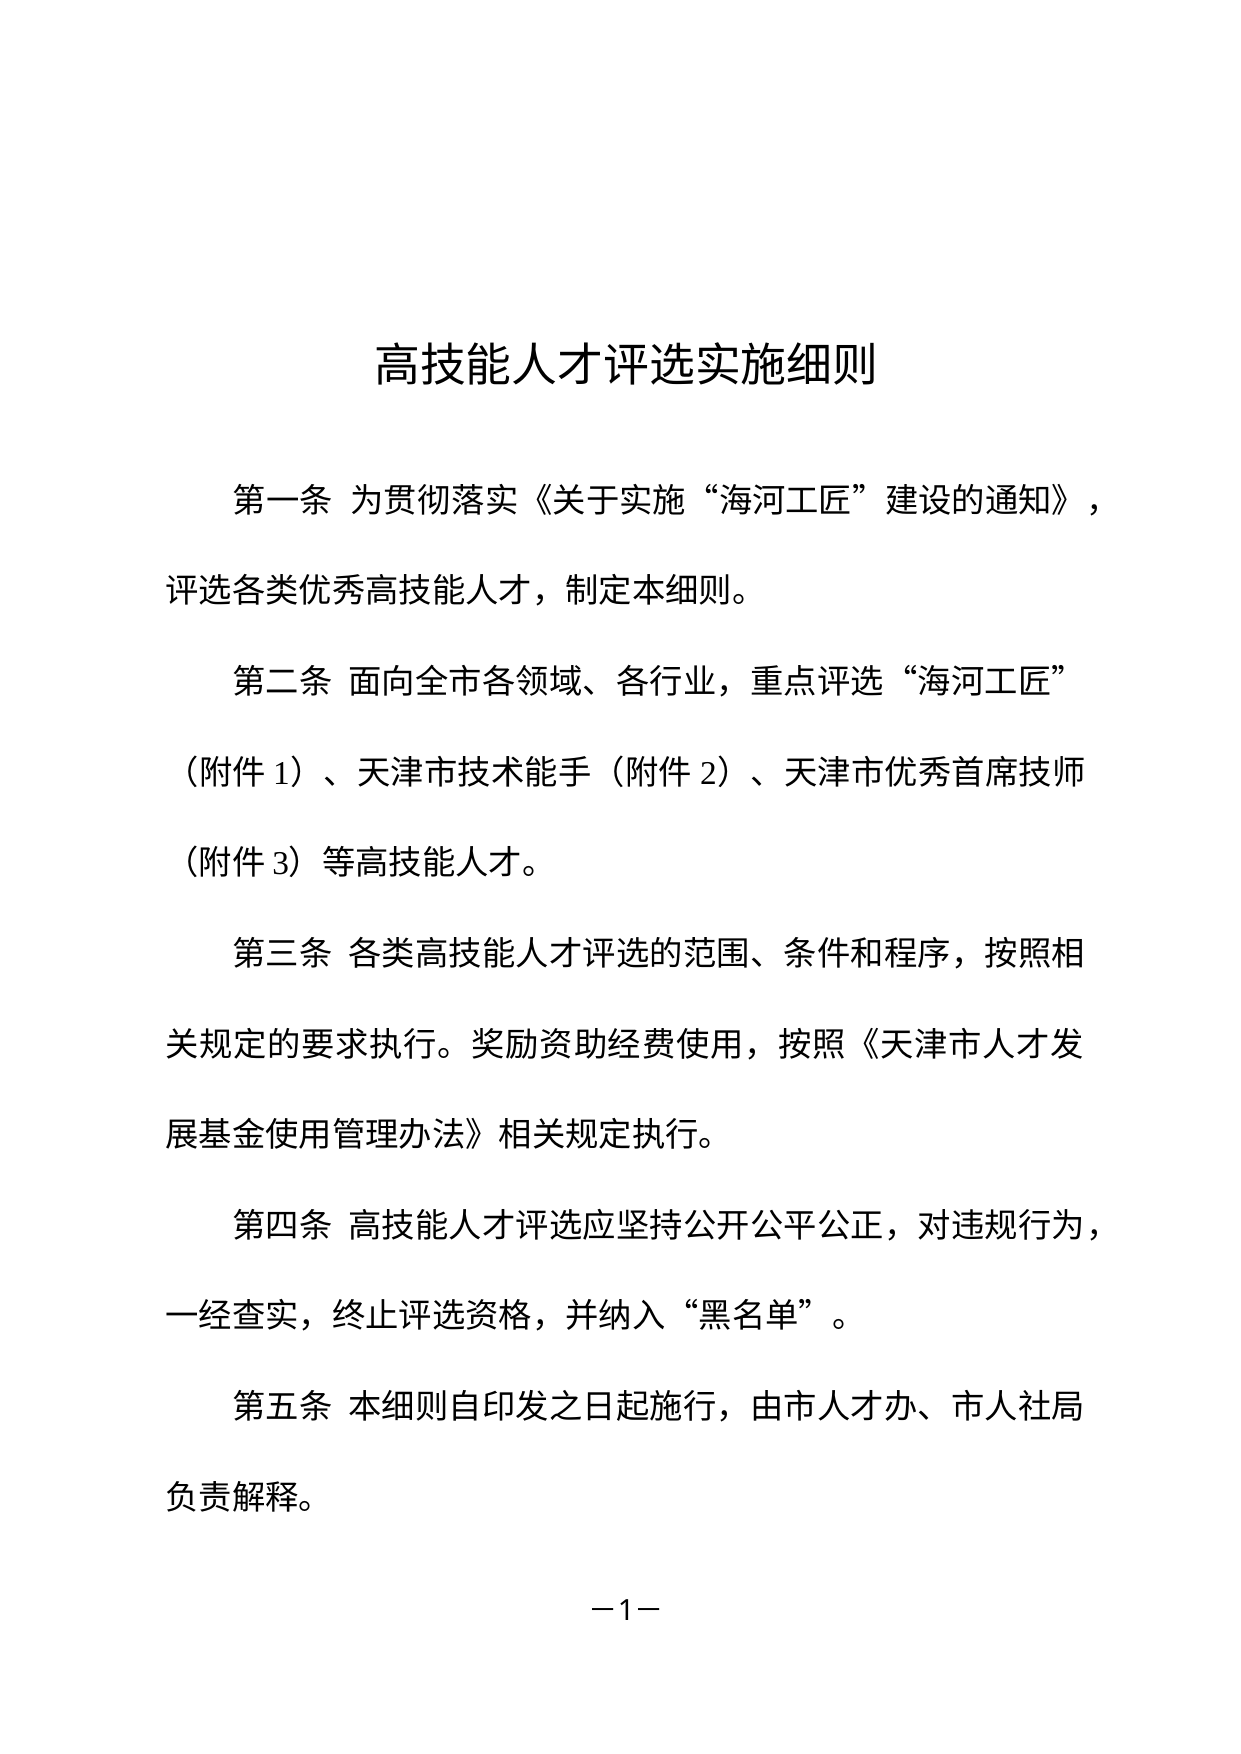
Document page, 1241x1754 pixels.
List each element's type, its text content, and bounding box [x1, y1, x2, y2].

text 第一条 为贯彻落实《关于实施“海河工匠”建设的通知》，评选各类优秀高技能人才，制定本细则。 [165, 452, 1087, 634]
text 第二条 面向全市各领域、各行业，重点评选“海河工匠”（附件1）、天津市技术能手（附件2）、天津市优秀首席技师（附件3）等高技能人才。 [165, 634, 1087, 906]
text 第四条 高技能人才评选应坚持公开公平公正，对违规行为，一经查实，终止评选资格，并纳入“黑名单”。 [165, 1177, 1087, 1359]
text 第三条 各类高技能人才评选的范围、条件和程序，按照相关规定的要求执行。奖励资助经费使用，按照《天津市人才发展基金使用管理办法》相关规定执行。 [165, 906, 1087, 1177]
text 高技能人才评选实施细则 [165, 316, 1087, 407]
text 第五条 本细则自印发之日起施行，由市人才办、市人社局负责解释。 [165, 1359, 1087, 1540]
